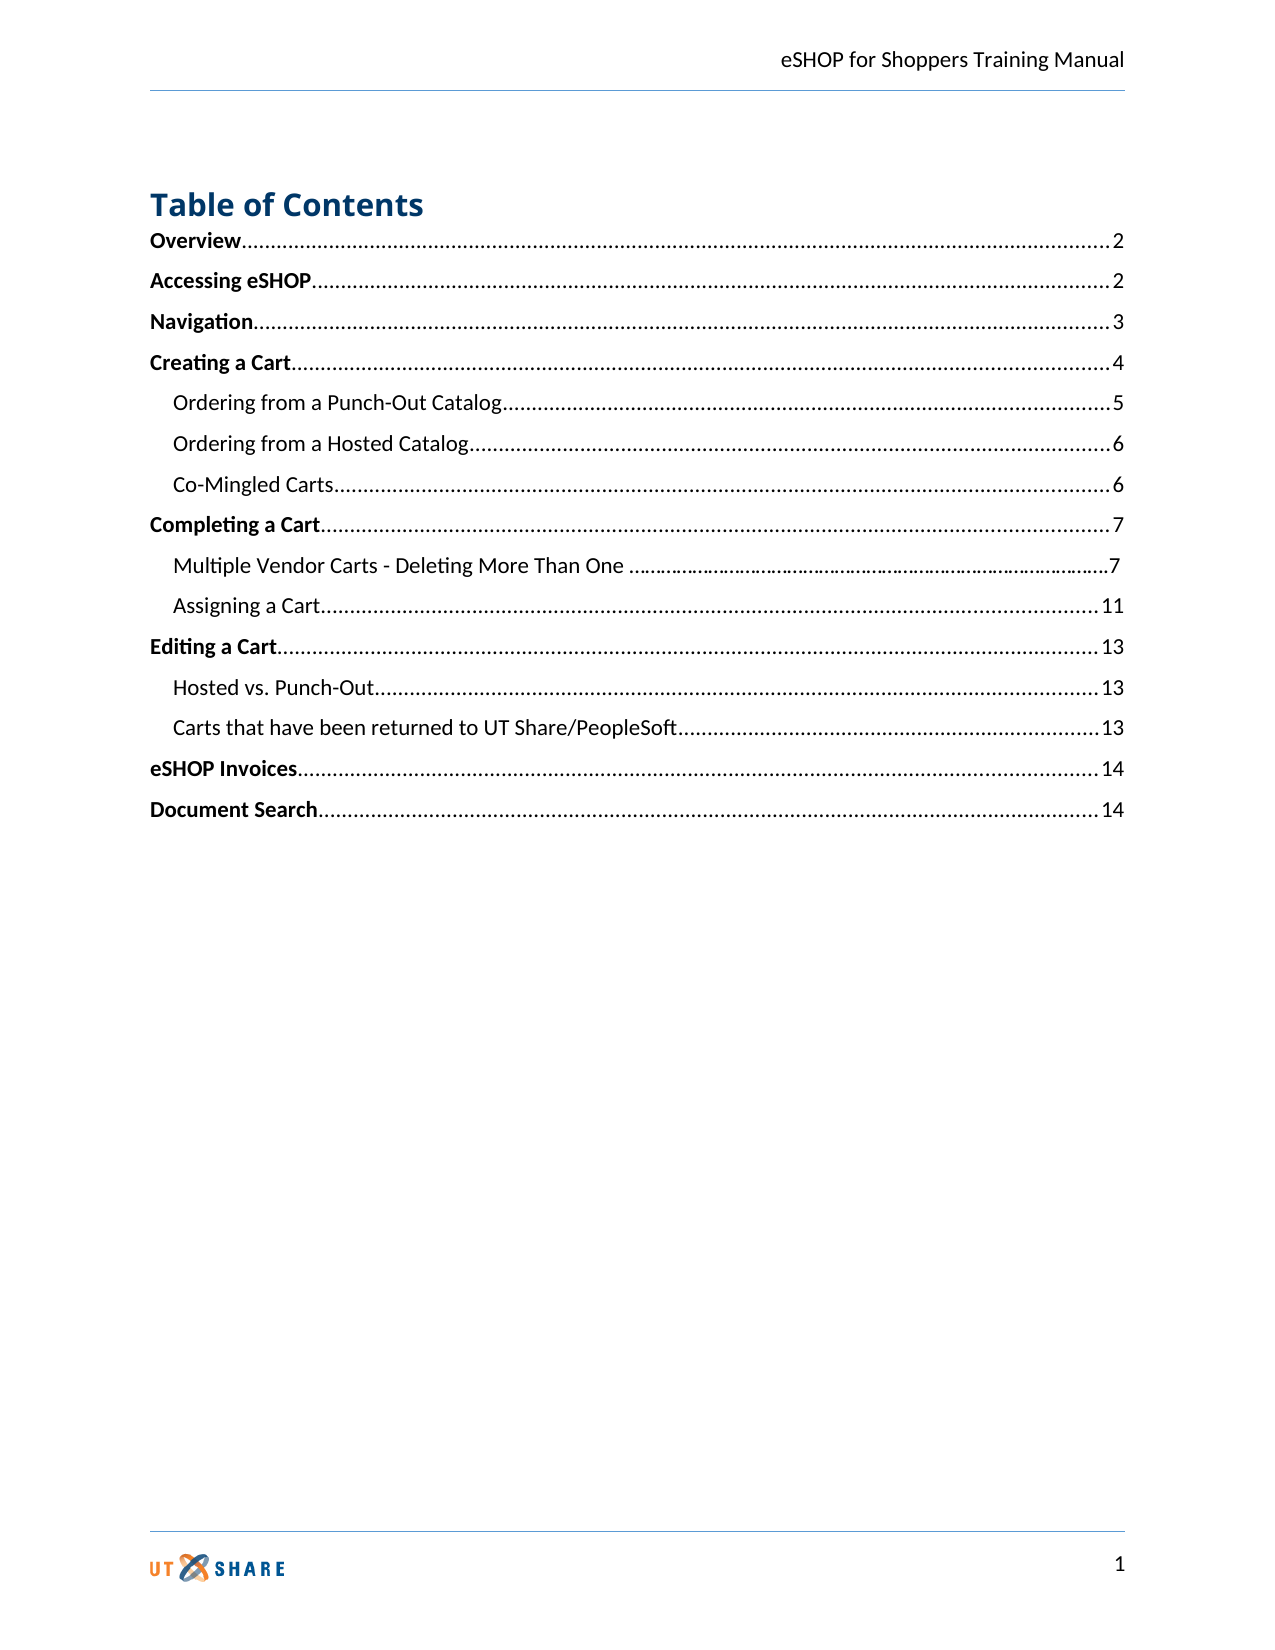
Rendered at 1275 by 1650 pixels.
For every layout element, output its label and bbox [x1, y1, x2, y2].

picture [140, 1529, 293, 1605]
